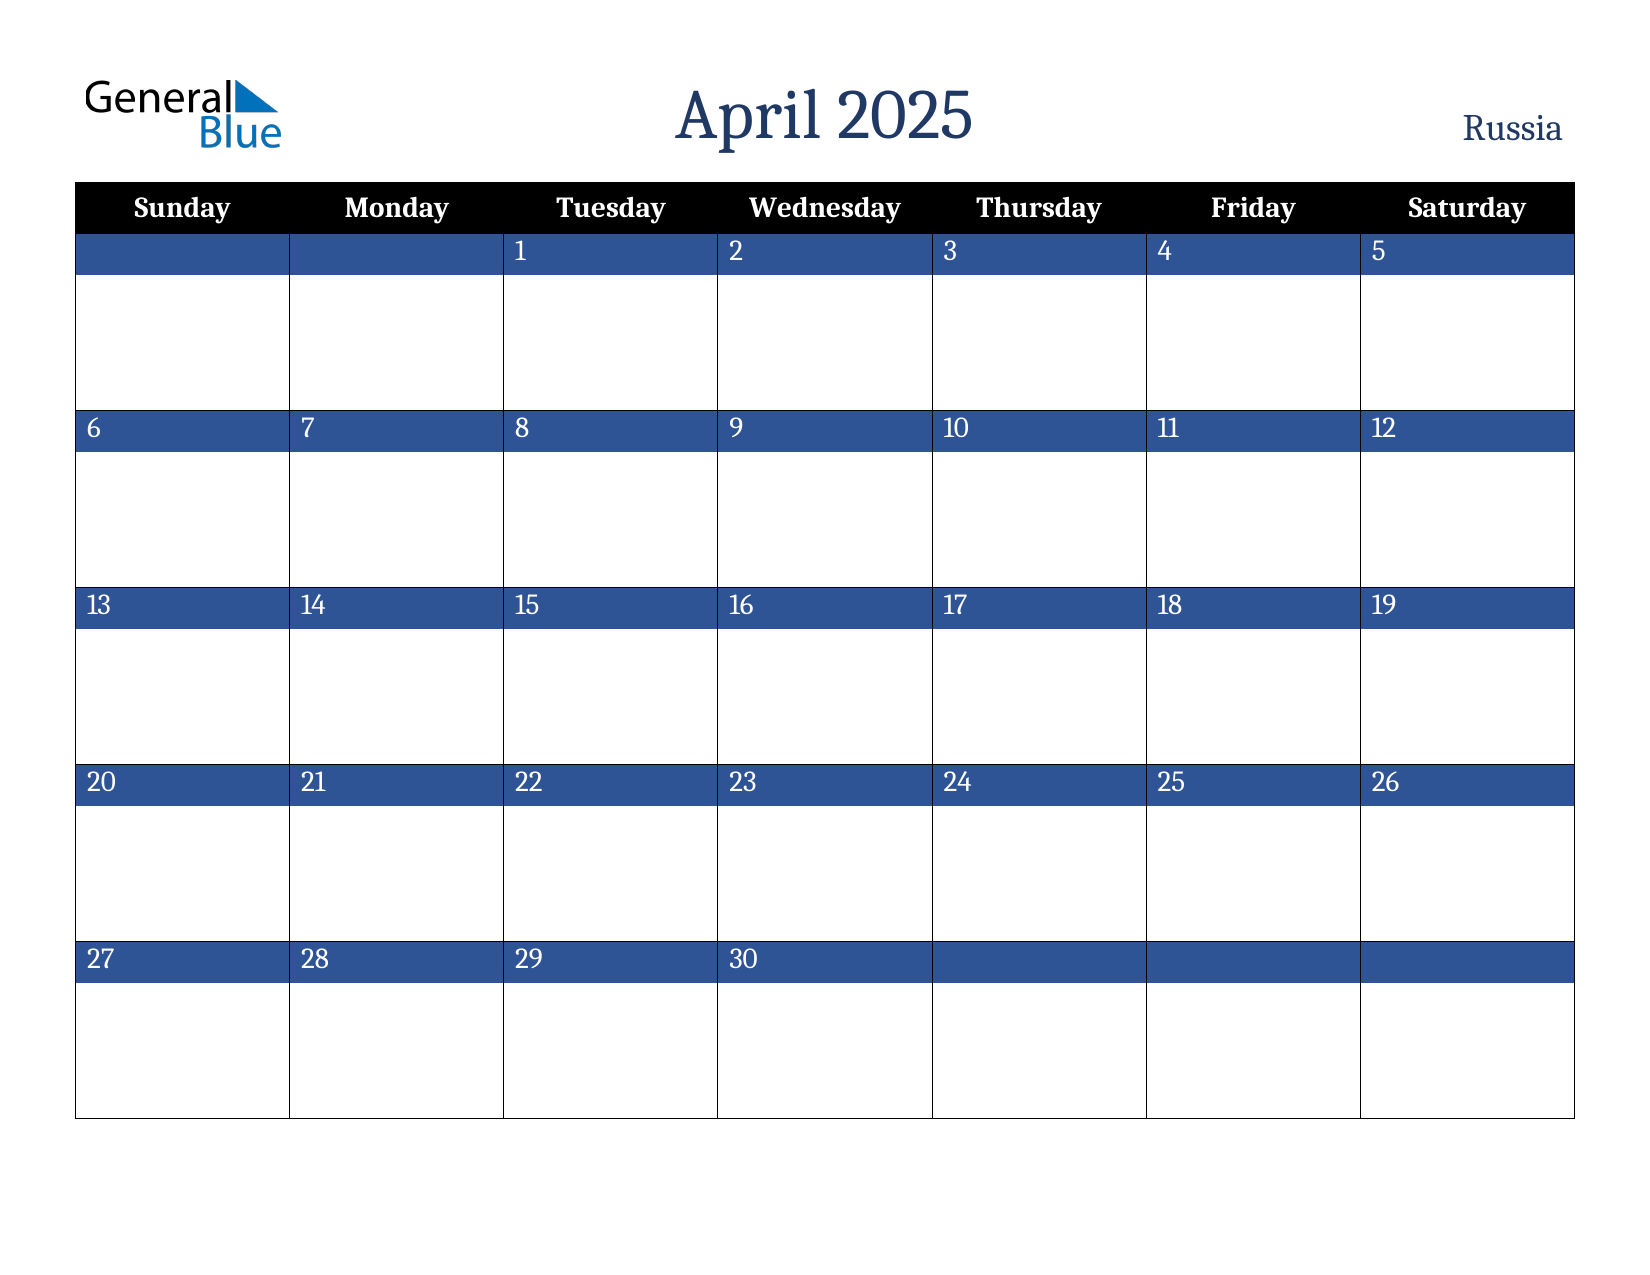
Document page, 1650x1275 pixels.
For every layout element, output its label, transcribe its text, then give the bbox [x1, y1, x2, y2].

table_cell [1361, 806, 1574, 941]
table_cell 19 [1361, 588, 1574, 629]
table_cell 4 [1147, 234, 1360, 275]
table_cell 8 [504, 411, 717, 452]
table_cell 14 [290, 588, 503, 629]
table_cell 22 [504, 765, 717, 806]
table_cell [76, 275, 289, 410]
table_cell [1147, 629, 1360, 764]
table_cell 9 [718, 411, 932, 452]
table_cell 29 [504, 942, 717, 983]
table_cell [718, 452, 932, 587]
table_cell Friday [1147, 183, 1360, 233]
table_cell [290, 629, 503, 764]
table_cell Wednesday [718, 183, 932, 233]
table_cell [504, 806, 717, 941]
table_header April 2025 [504, 75, 1146, 182]
table_cell [718, 629, 932, 764]
table_cell [76, 234, 289, 275]
table_cell [718, 983, 932, 1118]
table_cell [933, 275, 1146, 410]
table_cell [290, 275, 503, 410]
table_header [76, 75, 503, 182]
table_cell 3 [933, 234, 1146, 275]
table_cell [76, 983, 289, 1118]
table_cell [718, 806, 932, 941]
table_cell [290, 234, 503, 275]
table_cell 12 [1361, 411, 1574, 452]
table_cell 21 [290, 765, 503, 806]
table_cell [1361, 275, 1574, 410]
table_cell [504, 275, 717, 410]
table_cell 25 [1147, 765, 1360, 806]
table_cell [76, 452, 289, 587]
table_cell 6 [76, 411, 289, 452]
table_cell Sunday [76, 183, 289, 233]
table_cell [933, 983, 1146, 1118]
table_cell [504, 629, 717, 764]
table_cell [76, 806, 289, 941]
table_cell [1147, 983, 1360, 1118]
table_cell 24 [933, 765, 1146, 806]
table_cell [933, 629, 1146, 764]
table_cell [933, 806, 1146, 941]
table_cell [1147, 452, 1360, 587]
table_cell [504, 452, 717, 587]
table_cell 28 [290, 942, 503, 983]
table_cell [1147, 942, 1360, 983]
table_cell [1147, 806, 1360, 941]
picture [86, 80, 281, 148]
table_cell 18 [1147, 588, 1360, 629]
table_cell [933, 452, 1146, 587]
table_cell 16 [718, 588, 932, 629]
table_cell [1147, 275, 1360, 410]
table_cell [1361, 983, 1574, 1118]
table_cell 27 [76, 942, 289, 983]
table_cell 10 [933, 411, 1146, 452]
table_cell 7 [290, 411, 503, 452]
table_cell [290, 983, 503, 1118]
table_cell 1 [504, 234, 717, 275]
table_cell [718, 275, 932, 410]
table_cell [504, 983, 717, 1118]
table_cell 26 [1361, 765, 1574, 806]
table_cell 17 [933, 588, 1146, 629]
table_cell [933, 942, 1146, 983]
table_cell 2 [718, 234, 932, 275]
table_cell [1361, 452, 1574, 587]
table_cell Tuesday [504, 183, 717, 233]
table_cell [1361, 629, 1574, 764]
table_cell Saturday [1361, 183, 1574, 233]
table_cell [76, 629, 289, 764]
table_header Russia [1146, 75, 1574, 182]
table_cell 23 [718, 765, 932, 806]
table_cell 30 [718, 942, 932, 983]
table_cell [290, 452, 503, 587]
table_cell [1361, 942, 1574, 983]
table_cell 15 [504, 588, 717, 629]
table_cell Monday [290, 183, 503, 233]
table_cell Thursday [933, 183, 1146, 233]
table_cell 20 [76, 765, 289, 806]
table_cell 5 [1361, 234, 1574, 275]
table_cell 13 [76, 588, 289, 629]
table_cell 11 [1147, 411, 1360, 452]
table_cell [290, 806, 503, 941]
